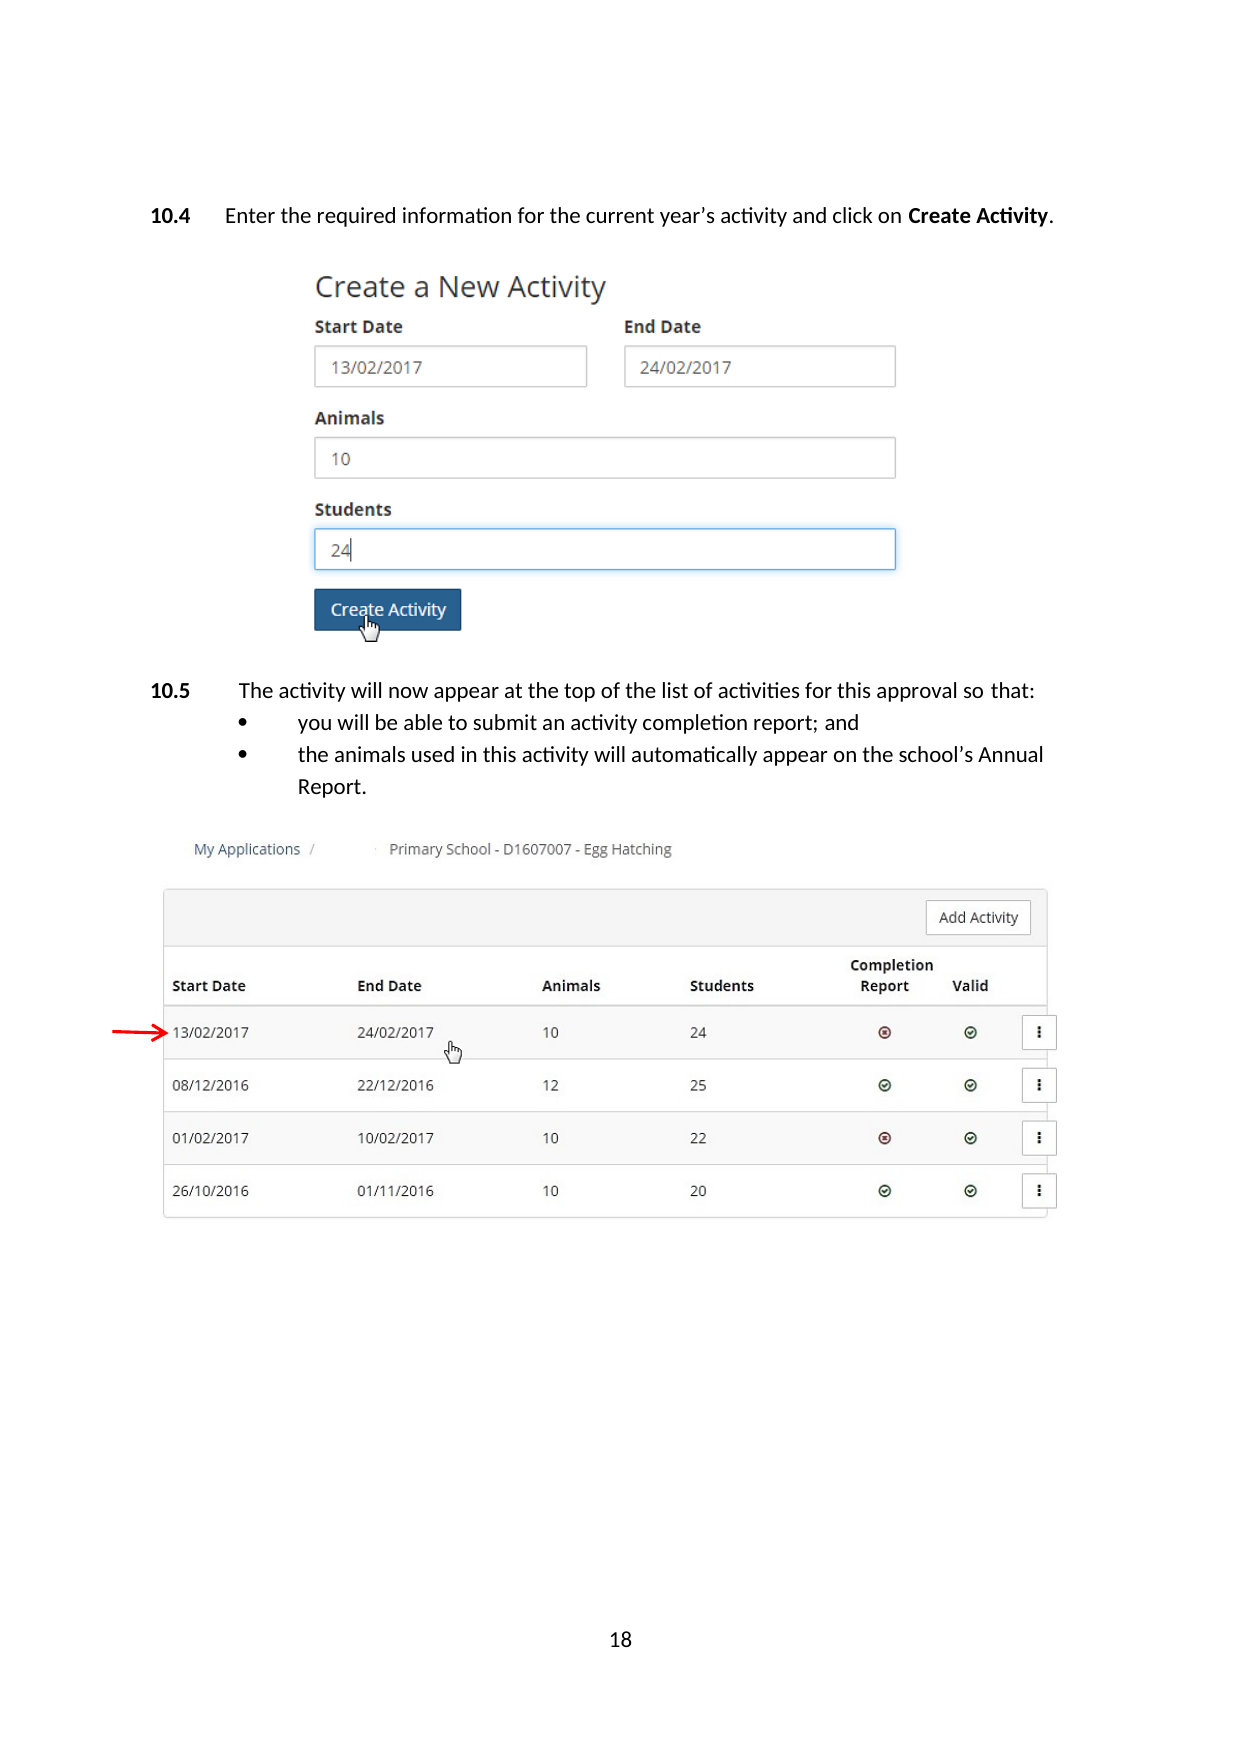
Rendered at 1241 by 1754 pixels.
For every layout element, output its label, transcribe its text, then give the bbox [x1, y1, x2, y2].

list The activity will now appear at the top of the list of activities for this approval so that: [150, 676, 1155, 704]
list Enter the required information for the current year’s activity and click on Create Activity. [150, 201, 1155, 229]
list the animals used in this activity will automatically appear on the school’s Annual Report. [239, 740, 1046, 800]
picture [160, 840, 1057, 1222]
list you will be able to submit an activity completion report; and [239, 708, 1155, 736]
picture [307, 275, 906, 642]
